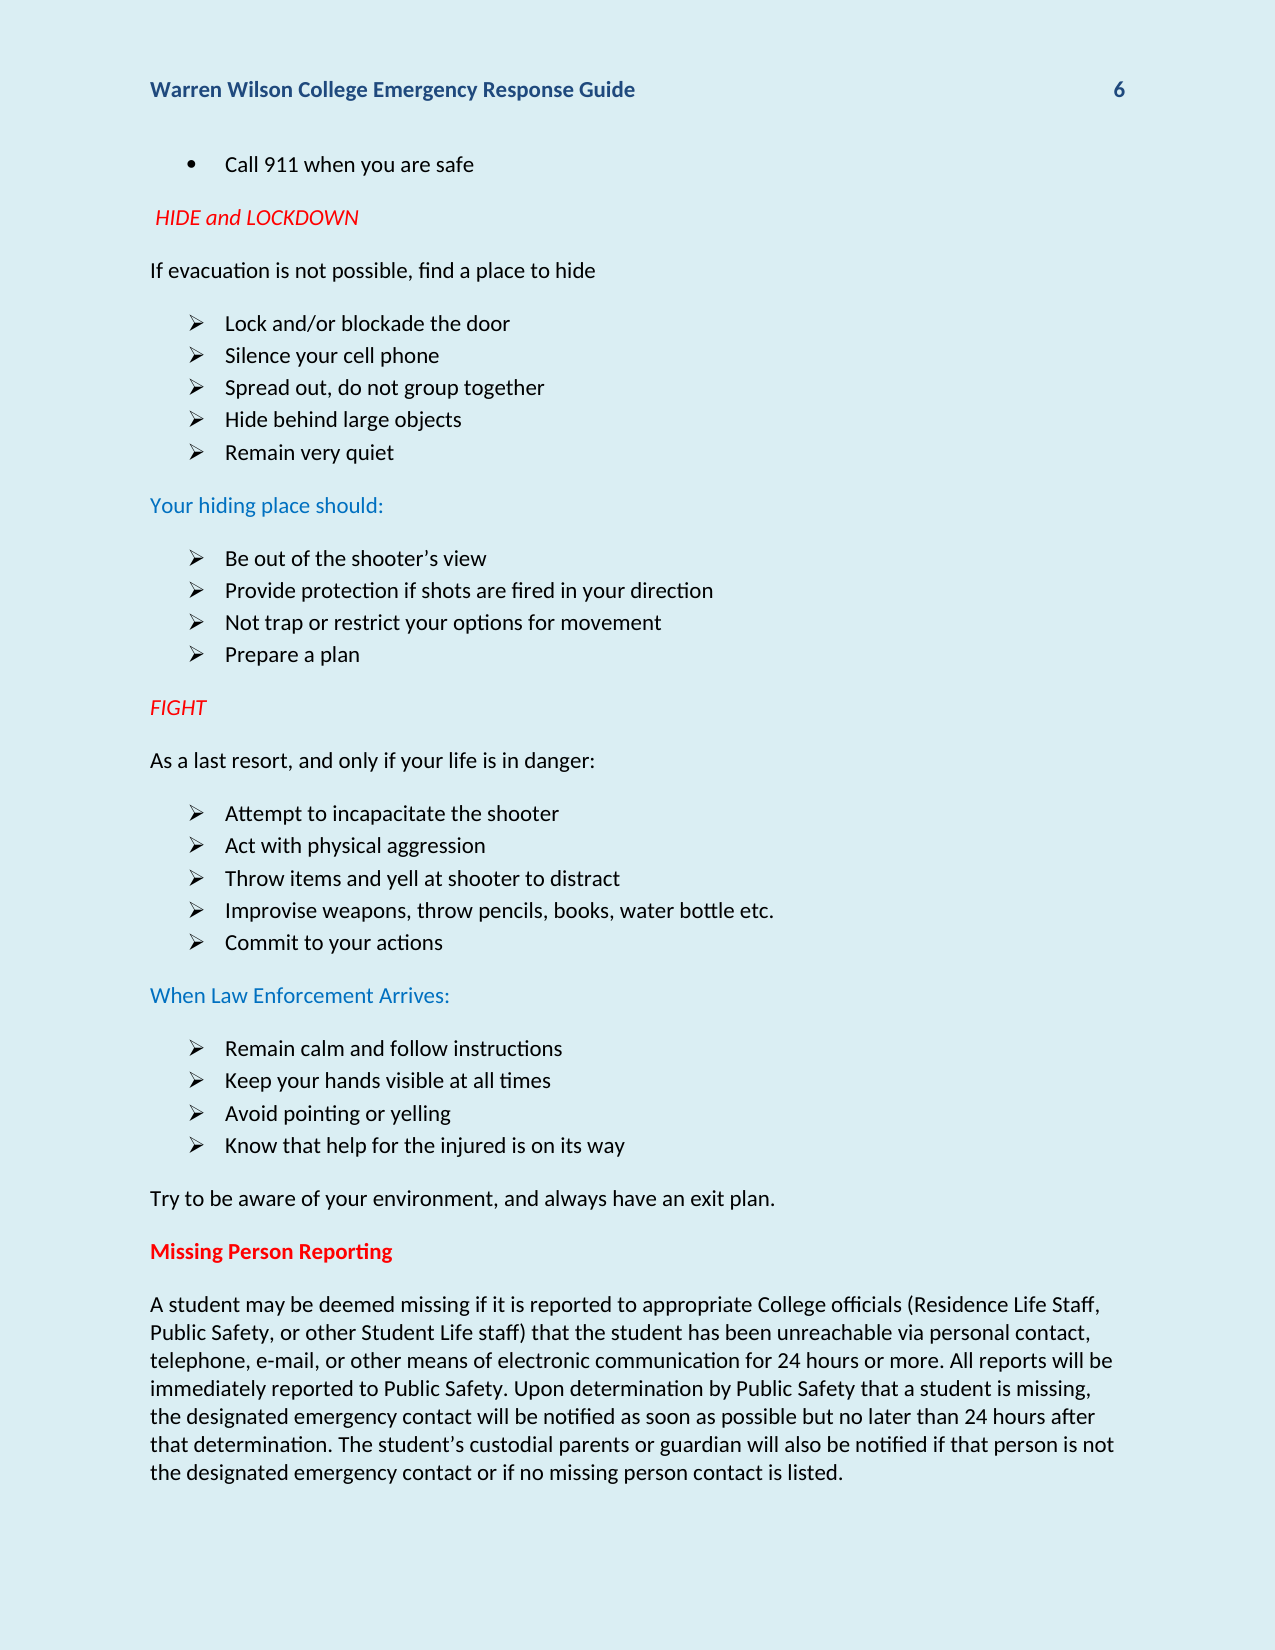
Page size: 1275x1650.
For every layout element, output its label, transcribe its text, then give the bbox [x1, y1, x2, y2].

text Missing Person Reporting [150, 1237, 1125, 1265]
list Throw items and yell at shooter to distract [187, 864, 1125, 892]
list Remain very quiet [187, 438, 1125, 466]
text A student may be deemed missing if it is reported to appropriate College officials (Residence Life Staff, Public Safety, or other Student Life staff) that the student has been unreachable via personal contact, telephone, e-mail, or other means of electronic communication for 24 hours or more. All reports will be immediately reported to Public Safety. Upon determination by Public Safety that a student is missing, the designated emergency contact will be notified as soon as possible but no later than 24 hours after that determination. The student’s custodial parents or guardian will also be notified if that person is not the designated emergency contact or if no missing person contact is listed. [150, 1290, 1125, 1486]
text HIDE and LOCKDOWN [150, 203, 1125, 231]
list Avoid pointing or yelling [187, 1099, 1125, 1127]
list Not trap or restrict your options for movement [187, 608, 1125, 636]
text Try to be aware of your environment, and always have an exit plan. [150, 1184, 1125, 1212]
text As a last resort, and only if your life is in danger: [150, 746, 1125, 774]
text FIGHT [150, 693, 1125, 721]
list Keep your hands visible at all times [187, 1066, 1125, 1094]
text If evacuation is not possible, find a place to hide [150, 256, 1125, 284]
list Act with physical aggression [187, 832, 1125, 860]
list Commit to your actions [187, 928, 1125, 956]
list Be out of the shooter’s view [187, 544, 1125, 572]
list Provide protection if shots are fired in your direction [187, 576, 1125, 604]
list Lock and/or blockade the door [187, 309, 1125, 337]
list Spread out, do not group together [187, 373, 1125, 401]
list Silence your cell phone [187, 341, 1125, 369]
list Hide behind large objects [187, 406, 1125, 434]
list Call 911 when you are safe [187, 150, 1125, 178]
list Know that help for the injured is on its way [187, 1131, 1125, 1159]
list Prepare a plan [187, 640, 1125, 668]
list Attempt to incapacitate the shooter [187, 799, 1125, 827]
list Remain calm and follow instructions [187, 1034, 1125, 1062]
text When Law Enforcement Arrives: [150, 981, 1125, 1009]
text Your hiding place should: [150, 491, 1125, 519]
list Improvise weapons, throw pencils, books, water bottle etc. [187, 896, 1125, 924]
